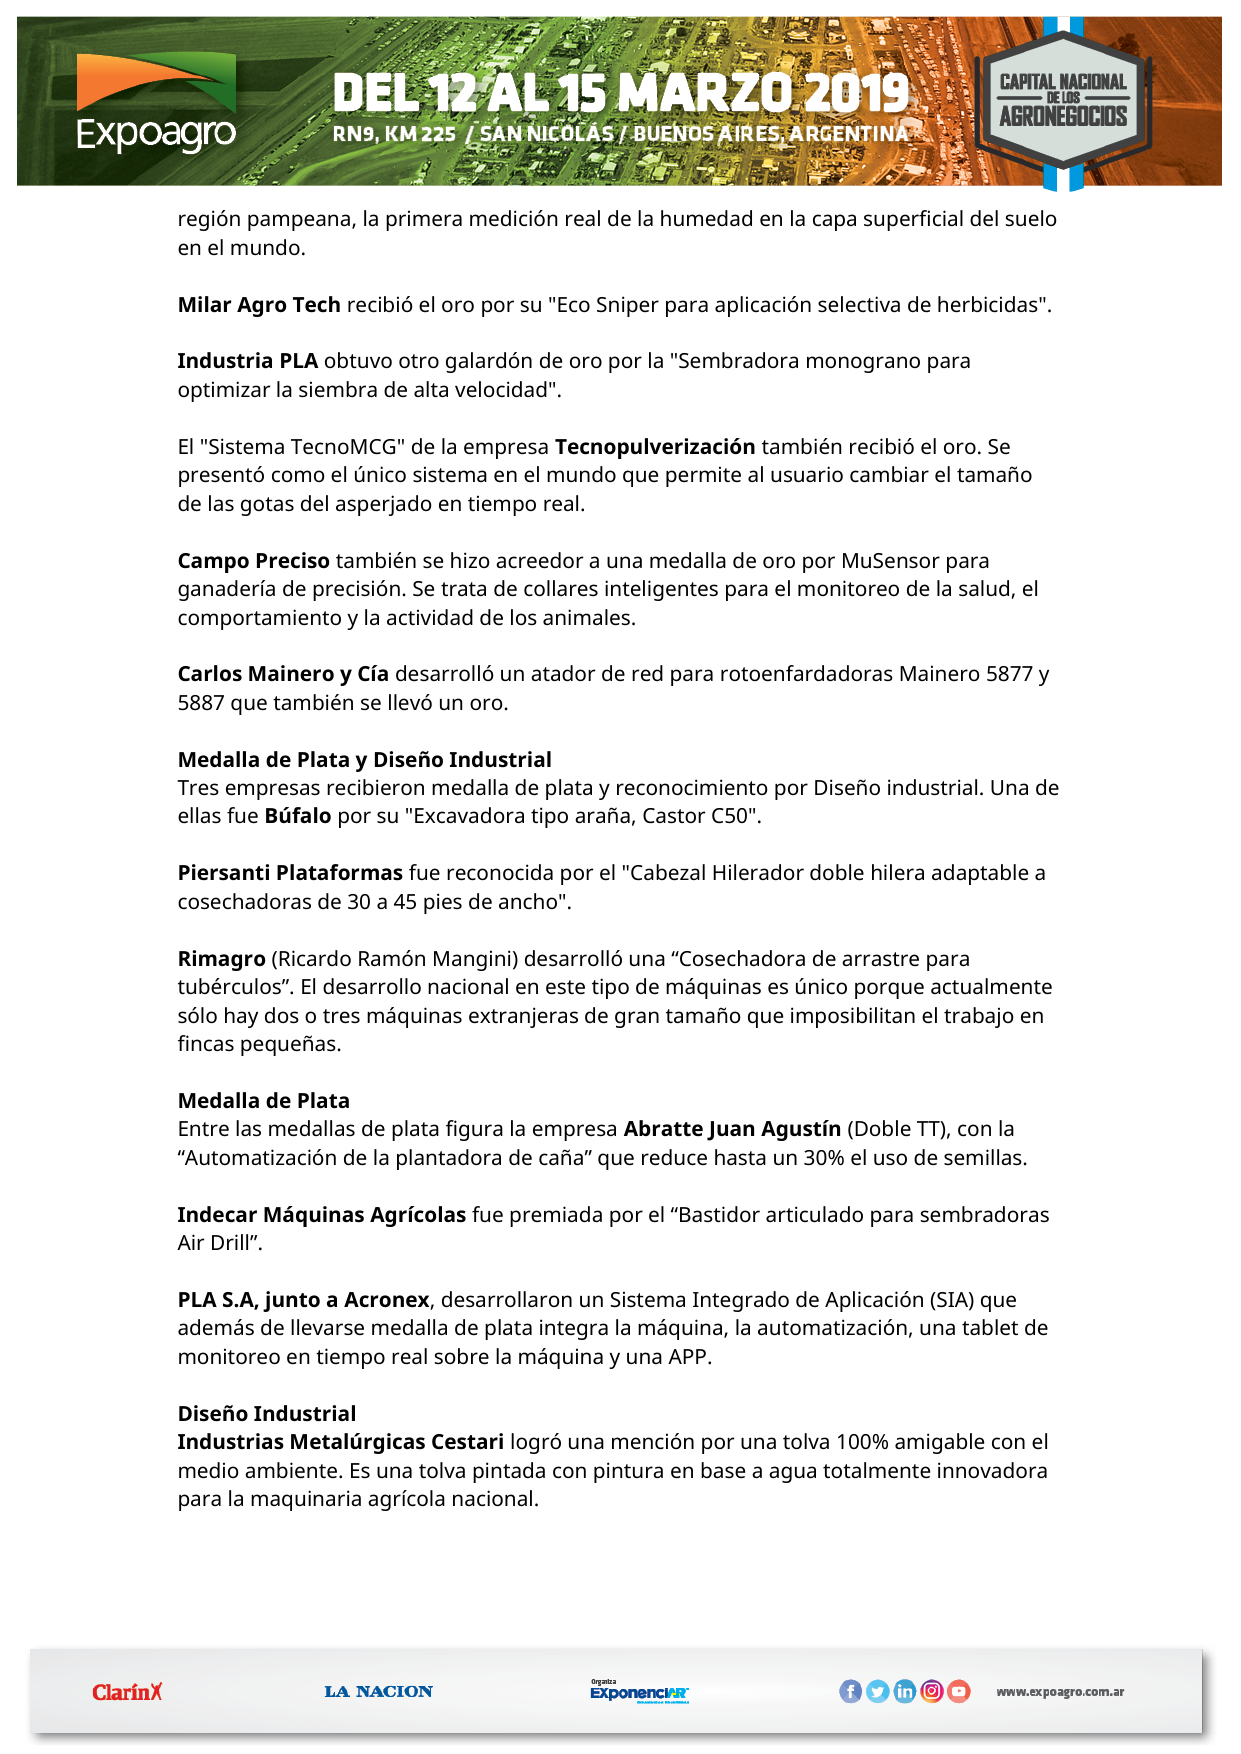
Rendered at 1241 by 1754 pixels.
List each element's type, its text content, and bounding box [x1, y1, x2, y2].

text Tres empresas recibieron medalla de plata y reconocimiento por Diseño industrial. Una de ellas fue Búfalo por su "Excavadora tipo araña, Castor C50". [177, 773, 1063, 830]
text Entre las medallas de plata figura la empresa Abratte Juan Agustín (Doble TT), con la “Automatización de la plantadora de caña” que reduce hasta un 30% el uso de semillas. [177, 1114, 1063, 1171]
text PLA S.A, junto a Acronex, desarrollaron un Sistema Integrado de Aplicación (SIA) que además de llevarse medalla de plata integra la máquina, la automatización, una tablet de monitoreo en tiempo real sobre la máquina y una APP. [177, 1285, 1063, 1370]
text Rimagro (Ricardo Ramón Mangini) desarrolló una “Cosechadora de arrastre para tubérculos”. El desarrollo nacional en este tipo de máquinas es único porque actualmente sólo hay dos o tres máquinas extranjeras de gran tamaño que imposibilitan el trabajo en fincas pequeñas. [177, 944, 1063, 1058]
text Diseño Industrial [177, 1399, 1063, 1427]
text Piersanti Plataformas fue reconocida por el "Cabezal Hilerador doble hilera adaptable a cosechadoras de 30 a 45 pies de ancho". [177, 858, 1063, 915]
text Campo Preciso también se hizo acreedor a una medalla de oro por MuSensor para ganadería de precisión. Se trata de collares inteligentes para el monitoreo de la salud, el comportamiento y la actividad de los animales. [177, 546, 1063, 631]
text El "Sistema TecnoMCG" de la empresa Tecnopulverización también recibió el oro. Se presentó como el único sistema en el mundo que permite al usuario cambiar el tamaño de las gotas del asperjado en tiempo real. [177, 432, 1063, 517]
text Medalla de Plata [177, 1086, 1063, 1114]
text Industrias Metalúrgicas Cestari logró una mención por una tolva 100% amigable con el medio ambiente. Es una tolva pintada con pintura en base a agua totalmente innovadora para la maquinaria agrícola nacional. [177, 1427, 1063, 1513]
text Medalla de Plata y Diseño Industrial [177, 745, 1063, 773]
text Carlos Mainero y Cía desarrolló un atador de red para rotoenfardadoras Mainero 5877 y 5887 que también se llevó un oro. [177, 659, 1063, 716]
text Indecar Máquinas Agrícolas fue premiada por el “Bastidor articulado para sembradoras Air Drill”. [177, 1200, 1063, 1257]
text Industria PLA obtuvo otro galardón de oro por la "Sembradora monograno para optimizar la siembra de alta velocidad". [177, 347, 1063, 403]
text Milar Agro Tech recibió el oro por su "Eco Sniper para aplicación selectiva de herbicidas". [177, 290, 1063, 318]
picture [15, 16, 1221, 192]
picture [23, 1642, 1216, 1746]
